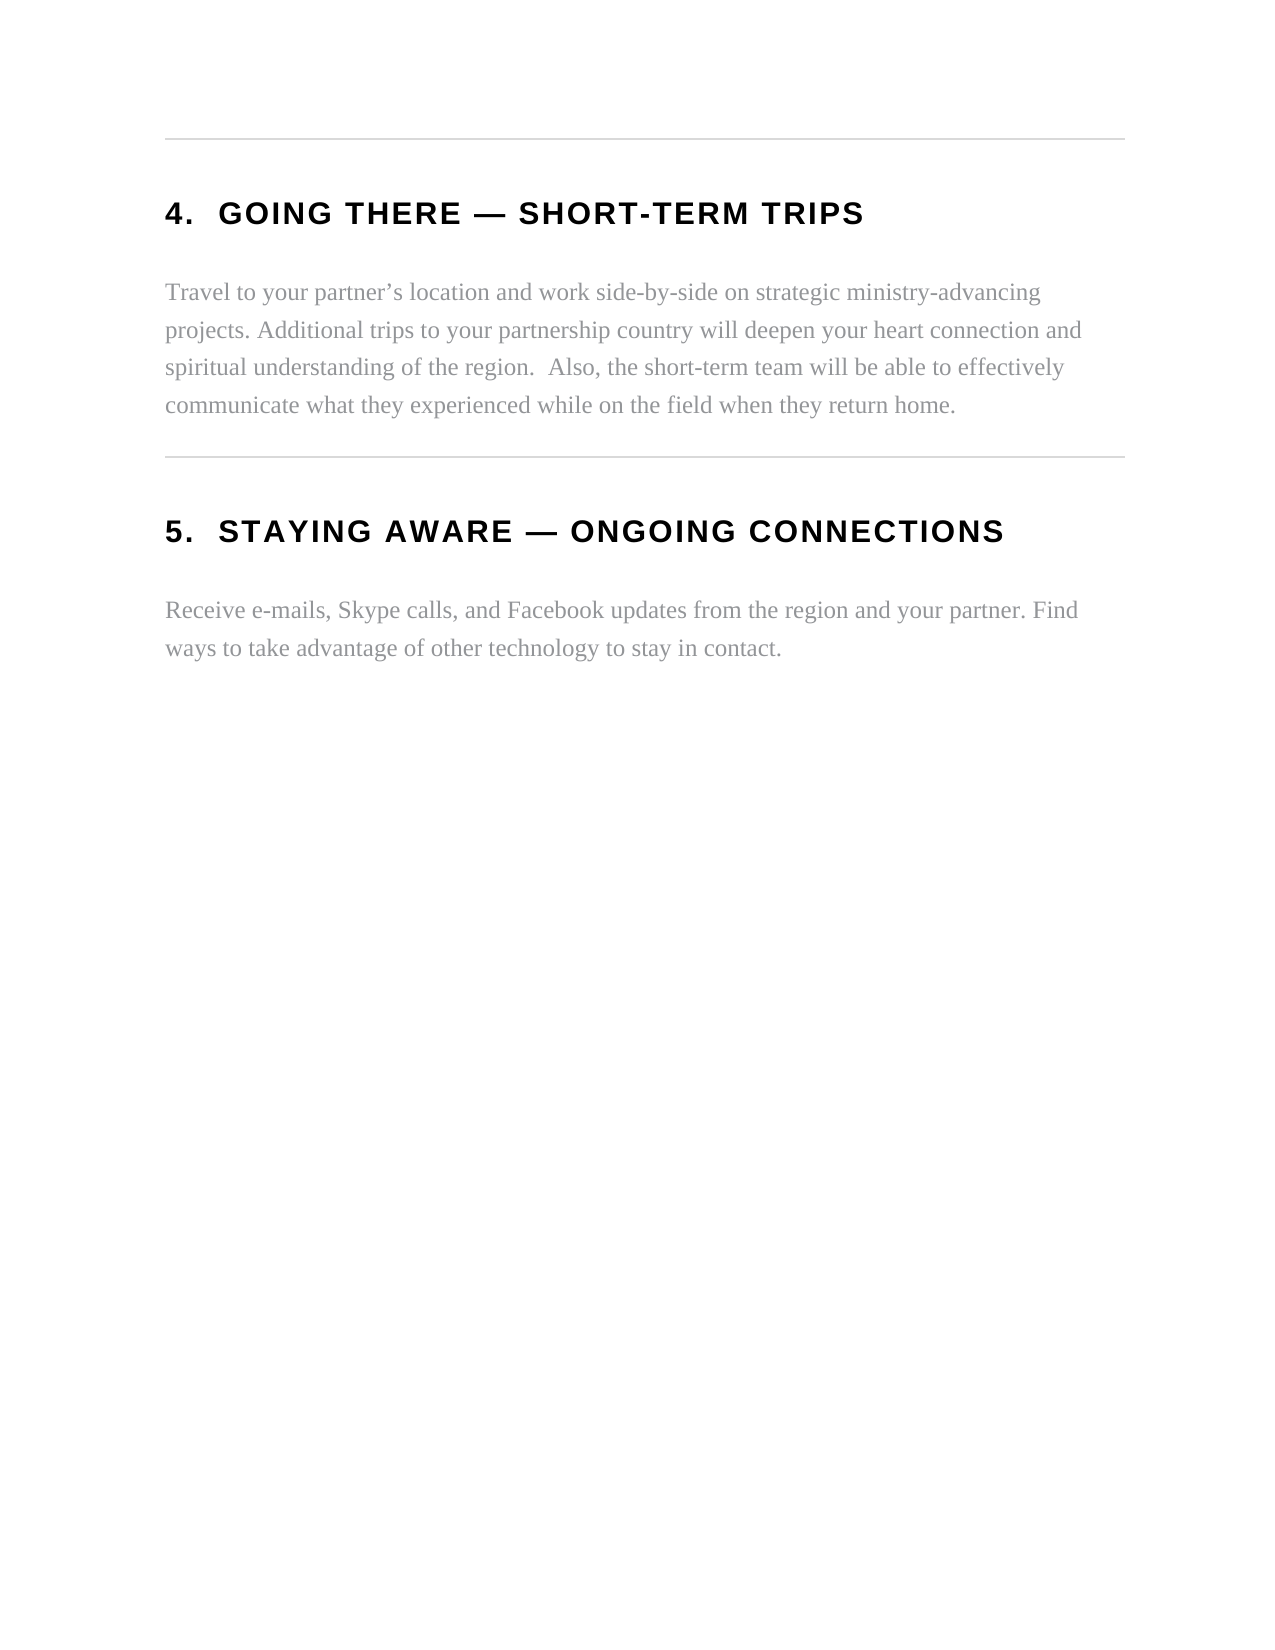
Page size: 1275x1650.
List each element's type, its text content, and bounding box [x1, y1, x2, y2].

text 4. GOING THERE — SHORT-TERM TRIPS [165, 140, 1125, 231]
text Receive e-mails, Skype calls, and Facebook updates from the region and your partner. Find ways to take advantage of other technology to stay in contact. [165, 587, 1125, 662]
text 5. STAYING AWARE — ONGOING CONNECTIONS [165, 458, 1125, 549]
text Travel to your partner’s location and work side-by-side on strategic ministry-advancing projects. Additional trips to your partnership country will deepen your heart connection and spiritual understanding of the region. Also, the short-term team will be able to effectively communicate what they experienced while on the field when they return home. [165, 268, 1125, 418]
